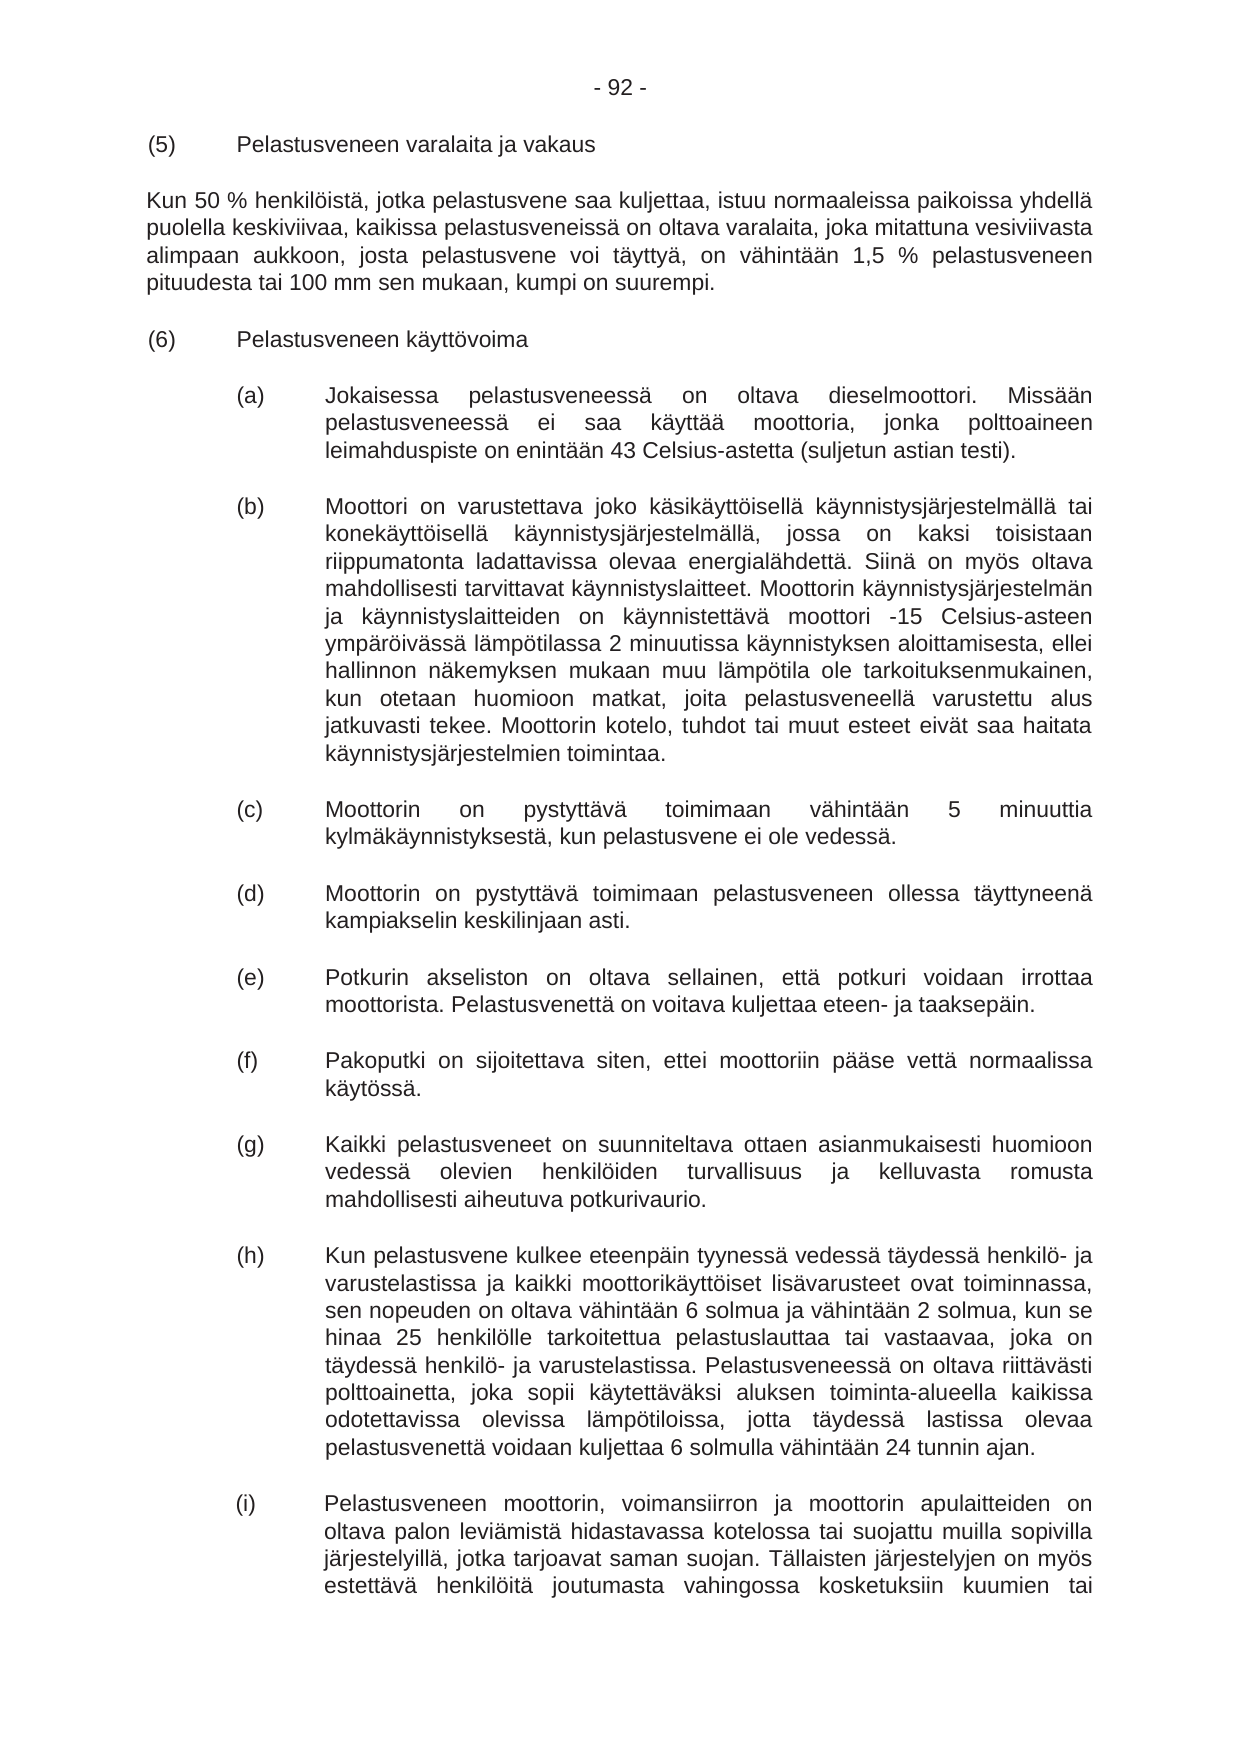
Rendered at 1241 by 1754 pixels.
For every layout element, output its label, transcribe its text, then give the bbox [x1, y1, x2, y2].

list Moottori on varustettava joko käsikäyttöisellä käynnistysjärjestelmällä tai konekäyttöisellä käynnistysjärjestelmällä, jossa on kaksi toisistaan riippumatonta ladattavissa olevaa energialähdettä. Siinä on myös oltava mahdollisesti tarvittavat käynnistyslaitteet. Moottorin käynnistysjärjestelmän ja käynnistyslaitteiden on käynnistettävä moottori -15 Celsius-asteen ympäröivässä lämpötilassa 2 minuutissa käynnistyksen aloittamisesta, ellei hallinnon näkemyksen mukaan muu lämpötila ole tarkoituksenmukainen, kun otetaan huomioon matkat, joita pelastusveneellä varustettu alus jatkuvasti tekee. Moottorin kotelo, tuhdot tai muut esteet eivät saa haitata käynnistysjärjestelmien toimintaa. [236, 493, 1093, 766]
list Pakoputki on sijoitettava siten, ettei moottoriin pääse vettä normaalissa käytössä. [236, 1047, 1093, 1101]
list Kun pelastusvene kulkee eteenpäin tyynessä vedessä täydessä henkilö- ja varustelastissa ja kaikki moottorikäyttöiset lisävarusteet ovat toiminnassa, sen nopeuden on oltava vähintään 6 solmua ja vähintään 2 solmua, kun se hinaa 25 henkilölle tarkoitettua pelastuslauttaa tai vastaavaa, joka on täydessä henkilö- ja varustelastissa. Pelastusveneessä on oltava riittävästi polttoainetta, joka sopii käytettäväksi aluksen toiminta-alueella kaikissa odotettavissa olevissa lämpötiloissa, jotta täydessä lastissa olevaa pelastusvenettä voidaan kuljettaa 6 solmulla vähintään 24 tunnin ajan. [236, 1242, 1093, 1460]
list Moottorin on pystyttävä toimimaan pelastusveneen ollessa täyttyneenä kampiakselin keskilinjaan asti. [236, 880, 1093, 933]
list Pelastusveneen käyttövoima [148, 326, 1093, 352]
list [235, 1490, 1093, 1599]
list Potkurin akseliston on oltava sellainen, että potkuri voidaan irrottaa moottorista. Pelastusvenettä on voitava kuljettaa eteen- ja taaksepäin. [236, 963, 1093, 1017]
list Jokaisessa pelastusveneessä on oltava dieselmoottori. Missään pelastusveneessä ei saa käyttää moottoria, jonka polttoaineen leimahduspiste on enintään 43 Celsius-astetta (suljetun astian testi). [236, 382, 1093, 463]
list Kaikki pelastusveneet on suunniteltava ottaen asianmukaisesti huomioon vedessä olevien henkilöiden turvallisuus ja kelluvasta romusta mahdollisesti aiheutuva potkurivaurio. [236, 1131, 1093, 1212]
list Moottorin on pystyttävä toimimaan vähintään 5 minuuttia kylmäkäynnistyksestä, kun pelastusvene ei ole vedessä. [236, 796, 1093, 850]
text Kun 50 % henkilöistä, jotka pelastusvene saa kuljettaa, istuu normaaleissa paikoissa yhdellä puolella keskiviivaa, kaikissa pelastusveneissä on oltava varalaita, joka mitattuna vesiviivasta alimpaan aukkoon, josta pelastusvene voi täyttyä, on vähintään 1,5 % pelastusveneen pituudesta tai 100 mm sen mukaan, kumpi on suurempi. [146, 187, 1093, 296]
list Pelastusveneen varalaita ja vakaus [148, 131, 1093, 157]
